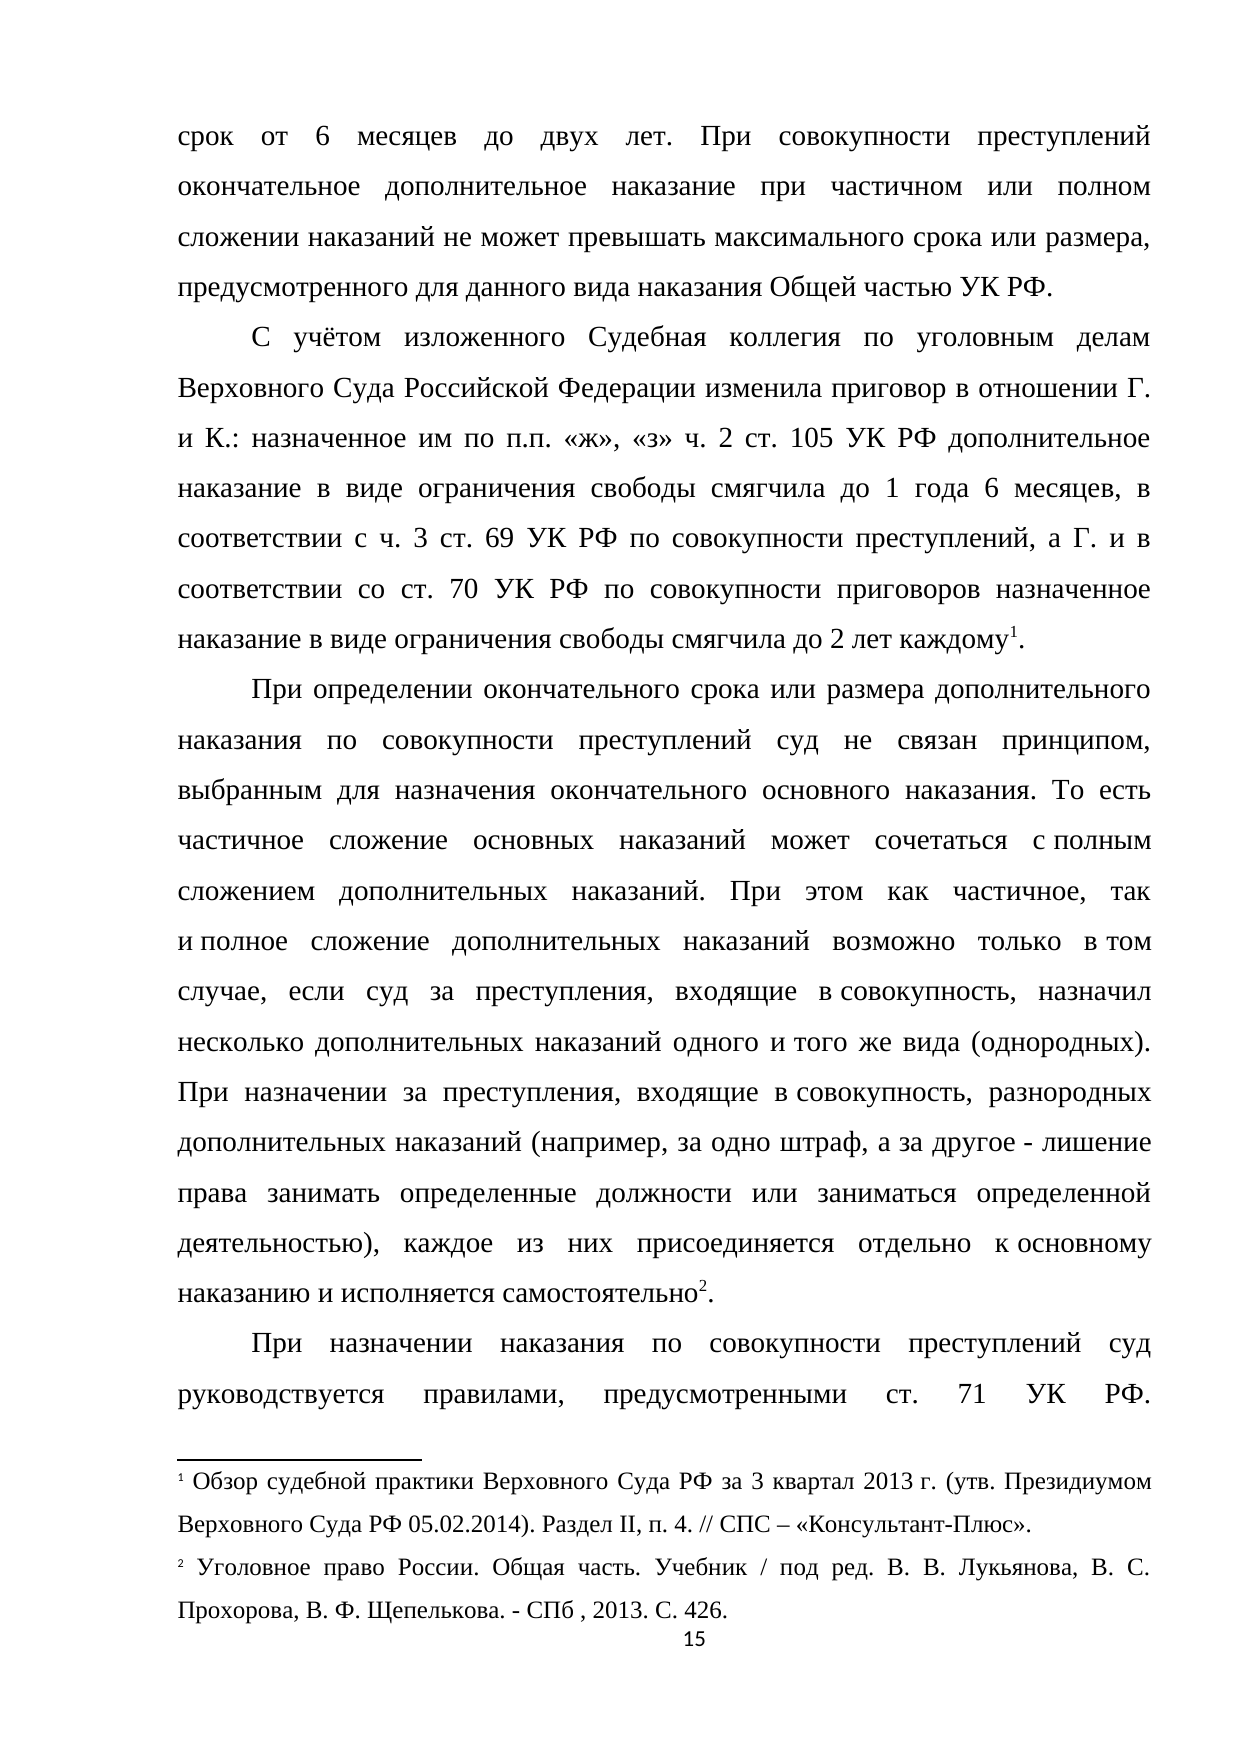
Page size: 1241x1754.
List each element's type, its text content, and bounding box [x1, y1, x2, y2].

text При определении окончательного срока или размера дополнительного наказания по совокупности преступлений суд не связан принципом, выбранным для назначения окончательного основного наказания. То есть частичное сложение основных наказаний может сочетаться с полным сложением дополнительных наказаний. При этом как частичное, так и полное сложение дополнительных наказаний возможно только в том случае, если суд за преступления, входящие в совокупность, назначил несколько дополнительных наказаний одного и того же вида (однородных). При назначении за преступления, входящие в совокупность, разнородных дополнительных наказаний (например, за одно штраф, а за другое - лишение права занимать определенные должности или заниматься определенной деятельностью), каждое из них присоединяется отдельно к основному наказанию и исполняется самостоятельно. [177, 672, 1152, 1309]
text С учётом изложенного Судебная коллегия по уголовным делам Верховного Суда Российской Федерации изменила приговор в отношении Г. и К.: назначенное им по п.п. «ж», «з» ч. 2 ст. 105 УК РФ дополнительное наказание в виде ограничения свободы смягчила до 1 года 6 месяцев, в соответствии с ч. 3 ст. 69 УК РФ по совокупности преступлений, а Г. и в соответствии со ст. 70 УК РФ по совокупности приговоров назначенное наказание в виде ограничения свободы смягчила до 2 лет каждому. [177, 319, 1152, 655]
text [177, 118, 1152, 303]
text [177, 1326, 1152, 1409]
